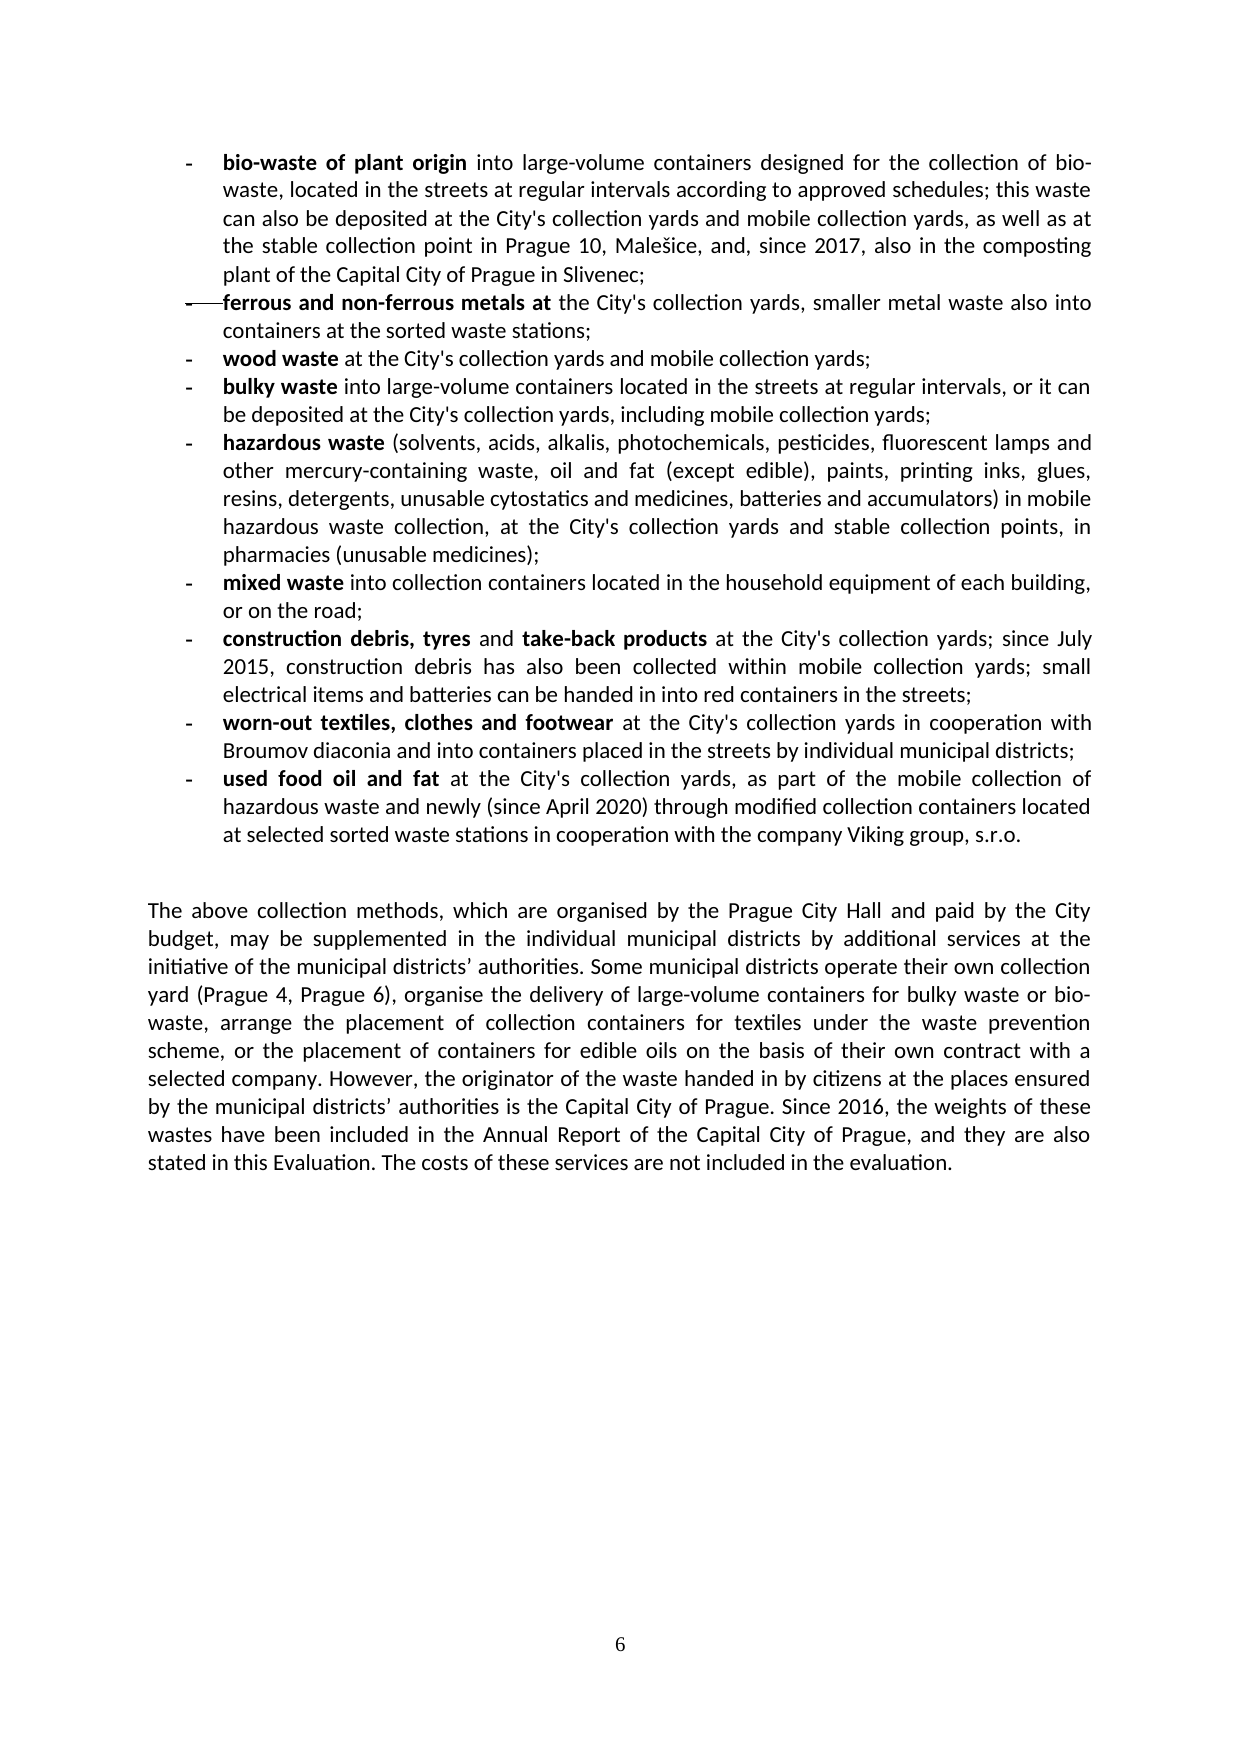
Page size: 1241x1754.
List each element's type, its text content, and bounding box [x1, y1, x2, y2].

list hazardous waste (solvents, acids, alkalis, photochemicals, pesticides, fluorescent lamps and other mercury-containing waste, oil and fat (except edible), paints, printing inks, glues, resins, detergents, unusable cytostatics and medicines, batteries and accumulators) in mobile hazardous waste collection, at the City's collection yards and stable collection points, in pharmacies (unusable medicines); [185, 428, 1093, 568]
list bulky waste into large-volume containers located in the streets at regular intervals, or it can be deposited at the City's collection yards, including mobile collection yards; [185, 372, 1093, 428]
list mixed waste into collection containers located in the household equipment of each building, or on the road; [185, 568, 1093, 624]
list worn-out textiles, clothes and footwear at the City's collection yards in cooperation with Broumov diaconia and into containers placed in the streets by individual municipal districts; [185, 708, 1093, 764]
list bio-waste of plant origin into large-volume containers designed for the collection of bio-waste, located in the streets at regular intervals according to approved schedules; this waste can also be deposited at the City's collection yards and mobile collection yards, as well as at the stable collection point in Prague 10, Malešice, and, since 2017, also in the composting plant of the Capital City of Prague in Slivenec; [185, 148, 1093, 288]
text The above collection methods, which are organised by the Prague City Hall and paid by the City budget, may be supplemented in the individual municipal districts by additional services at the initiative of the municipal districts’ authorities. Some municipal districts operate their own collection yard (Prague 4, Prague 6), organise the delivery of large-volume containers for bulky waste or bio-waste, arrange the placement of collection containers for textiles under the waste prevention scheme, or the placement of containers for edible oils on the basis of their own contract with a selected company. However, the originator of the waste handed in by citizens at the places ensured by the municipal districts’ authorities is the Capital City of Prague. Since 2016, the weights of these wastes have been included in the Annual Report of the Capital City of Prague, and they are also stated in this Evaluation. The costs of these services are not included in the evaluation. [148, 896, 1093, 1176]
list construction debris, tyres and take-back products at the City's collection yards; since July 2015, construction debris has also been collected within mobile collection yards; small electrical items and batteries can be handed in into red containers in the streets; [185, 624, 1093, 708]
list wood waste at the City's collection yards and mobile collection yards; [185, 344, 1093, 372]
list used food oil and fat at the City's collection yards, as part of the mobile collection of hazardous waste and newly (since April 2020) through modified collection containers located at selected sorted waste stations in cooperation with the company Viking group, s.r.o. [185, 764, 1093, 848]
list ferrous and non-ferrous metals at the City's collection yards, smaller metal waste also into containers at the sorted waste stations; [185, 288, 1093, 344]
